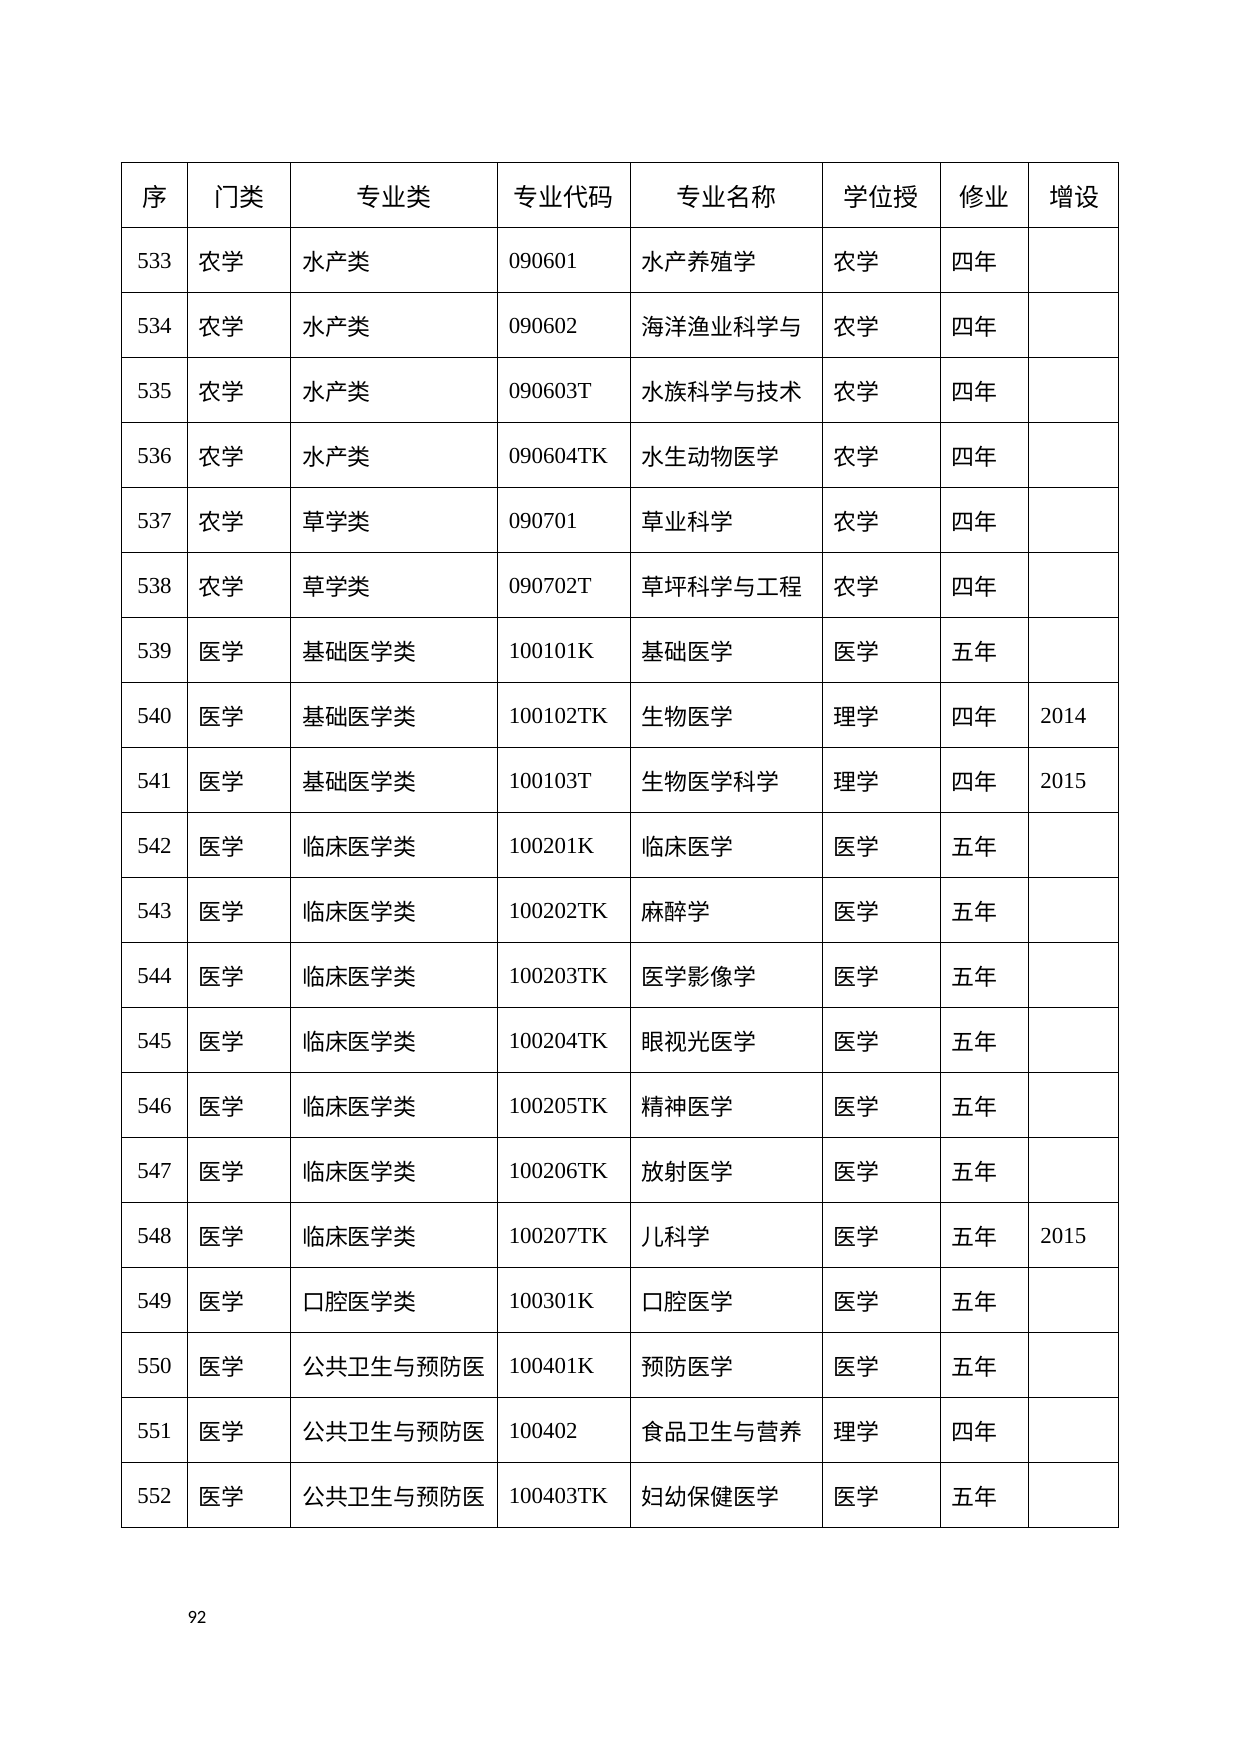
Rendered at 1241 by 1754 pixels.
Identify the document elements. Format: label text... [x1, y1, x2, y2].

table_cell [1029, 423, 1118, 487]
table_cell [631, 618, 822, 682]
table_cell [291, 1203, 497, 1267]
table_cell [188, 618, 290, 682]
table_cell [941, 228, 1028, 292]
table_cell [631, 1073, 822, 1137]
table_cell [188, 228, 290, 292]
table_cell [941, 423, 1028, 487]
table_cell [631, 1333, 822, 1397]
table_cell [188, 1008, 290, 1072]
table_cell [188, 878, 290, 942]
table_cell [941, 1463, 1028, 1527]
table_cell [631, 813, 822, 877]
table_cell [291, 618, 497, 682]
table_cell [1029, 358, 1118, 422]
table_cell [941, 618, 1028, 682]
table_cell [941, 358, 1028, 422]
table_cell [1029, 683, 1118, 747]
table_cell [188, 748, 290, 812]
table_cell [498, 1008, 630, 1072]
table_header 专业类 [291, 163, 497, 227]
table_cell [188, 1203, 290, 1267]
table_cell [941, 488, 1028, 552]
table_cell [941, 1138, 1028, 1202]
table_header 修业年限 [941, 163, 1028, 227]
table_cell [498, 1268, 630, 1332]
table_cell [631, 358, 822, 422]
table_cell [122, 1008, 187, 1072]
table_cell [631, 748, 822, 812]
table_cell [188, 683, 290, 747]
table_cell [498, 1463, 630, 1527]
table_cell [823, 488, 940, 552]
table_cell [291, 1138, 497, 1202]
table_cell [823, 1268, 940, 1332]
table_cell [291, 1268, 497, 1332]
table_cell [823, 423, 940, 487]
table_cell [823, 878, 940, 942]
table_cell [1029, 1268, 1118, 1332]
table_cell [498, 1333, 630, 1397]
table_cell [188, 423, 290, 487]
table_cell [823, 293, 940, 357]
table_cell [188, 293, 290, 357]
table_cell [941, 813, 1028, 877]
table_header 增设年份 [1029, 163, 1118, 227]
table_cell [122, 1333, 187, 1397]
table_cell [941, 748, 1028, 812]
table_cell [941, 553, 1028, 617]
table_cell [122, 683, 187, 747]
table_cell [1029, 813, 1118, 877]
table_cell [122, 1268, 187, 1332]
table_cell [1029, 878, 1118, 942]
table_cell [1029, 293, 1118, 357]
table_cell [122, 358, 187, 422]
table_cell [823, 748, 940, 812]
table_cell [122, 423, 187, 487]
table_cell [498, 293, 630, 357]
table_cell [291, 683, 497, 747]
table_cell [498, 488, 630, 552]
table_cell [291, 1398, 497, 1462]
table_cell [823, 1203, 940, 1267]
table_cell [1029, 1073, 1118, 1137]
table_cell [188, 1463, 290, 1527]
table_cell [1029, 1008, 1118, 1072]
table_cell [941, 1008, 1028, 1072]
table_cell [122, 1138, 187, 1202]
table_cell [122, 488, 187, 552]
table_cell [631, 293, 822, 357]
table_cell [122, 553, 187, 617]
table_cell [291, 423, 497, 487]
table_header 学位授予门类 [823, 163, 940, 227]
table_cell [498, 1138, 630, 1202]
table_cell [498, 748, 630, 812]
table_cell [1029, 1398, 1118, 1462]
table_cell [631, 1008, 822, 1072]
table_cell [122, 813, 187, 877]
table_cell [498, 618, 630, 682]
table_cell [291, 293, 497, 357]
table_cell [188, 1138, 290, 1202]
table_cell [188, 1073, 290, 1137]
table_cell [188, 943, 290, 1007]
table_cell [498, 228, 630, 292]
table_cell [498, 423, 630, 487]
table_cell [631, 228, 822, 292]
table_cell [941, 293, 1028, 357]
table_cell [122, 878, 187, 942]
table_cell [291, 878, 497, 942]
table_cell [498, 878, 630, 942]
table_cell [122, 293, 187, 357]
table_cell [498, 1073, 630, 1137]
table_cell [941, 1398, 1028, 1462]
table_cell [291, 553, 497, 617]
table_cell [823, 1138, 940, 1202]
table_header 专业代码 [498, 163, 630, 227]
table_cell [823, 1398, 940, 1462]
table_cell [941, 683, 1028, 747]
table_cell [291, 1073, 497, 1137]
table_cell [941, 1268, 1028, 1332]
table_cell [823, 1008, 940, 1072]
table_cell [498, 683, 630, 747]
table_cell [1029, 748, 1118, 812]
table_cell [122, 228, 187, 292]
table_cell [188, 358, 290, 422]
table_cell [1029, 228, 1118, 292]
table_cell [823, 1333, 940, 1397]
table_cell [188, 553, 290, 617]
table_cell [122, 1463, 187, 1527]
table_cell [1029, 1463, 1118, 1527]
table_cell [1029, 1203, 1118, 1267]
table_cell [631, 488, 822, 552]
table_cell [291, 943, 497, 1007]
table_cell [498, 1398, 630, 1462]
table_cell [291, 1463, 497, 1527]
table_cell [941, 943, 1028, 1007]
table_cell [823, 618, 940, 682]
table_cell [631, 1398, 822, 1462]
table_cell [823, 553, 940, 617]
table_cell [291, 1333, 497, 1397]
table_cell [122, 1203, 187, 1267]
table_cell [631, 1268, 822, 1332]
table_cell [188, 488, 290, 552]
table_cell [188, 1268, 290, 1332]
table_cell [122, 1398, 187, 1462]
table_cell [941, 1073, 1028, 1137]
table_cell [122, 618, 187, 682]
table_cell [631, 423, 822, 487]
table_header 专业名称 [631, 163, 822, 227]
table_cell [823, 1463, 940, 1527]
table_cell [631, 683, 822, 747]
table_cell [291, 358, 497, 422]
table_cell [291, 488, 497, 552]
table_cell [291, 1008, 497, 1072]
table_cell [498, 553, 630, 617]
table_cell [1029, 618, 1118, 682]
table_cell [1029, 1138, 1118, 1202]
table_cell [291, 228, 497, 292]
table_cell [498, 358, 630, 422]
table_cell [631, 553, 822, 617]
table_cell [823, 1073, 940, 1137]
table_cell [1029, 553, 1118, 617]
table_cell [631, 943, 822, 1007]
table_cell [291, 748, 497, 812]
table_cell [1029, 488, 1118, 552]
table_header 序号 [122, 163, 187, 227]
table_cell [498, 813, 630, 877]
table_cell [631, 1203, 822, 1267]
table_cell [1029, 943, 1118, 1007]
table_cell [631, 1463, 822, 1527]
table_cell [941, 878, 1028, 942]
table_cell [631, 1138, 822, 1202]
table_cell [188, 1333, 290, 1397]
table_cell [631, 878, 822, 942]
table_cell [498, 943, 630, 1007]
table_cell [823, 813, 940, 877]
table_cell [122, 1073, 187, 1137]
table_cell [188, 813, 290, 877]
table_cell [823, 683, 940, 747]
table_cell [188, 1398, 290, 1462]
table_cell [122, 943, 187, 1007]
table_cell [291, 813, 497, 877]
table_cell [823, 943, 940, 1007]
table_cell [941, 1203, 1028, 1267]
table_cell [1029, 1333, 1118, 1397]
table_header 门类 [188, 163, 290, 227]
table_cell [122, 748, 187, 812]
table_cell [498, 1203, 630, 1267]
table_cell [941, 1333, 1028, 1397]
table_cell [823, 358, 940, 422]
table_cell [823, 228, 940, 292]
